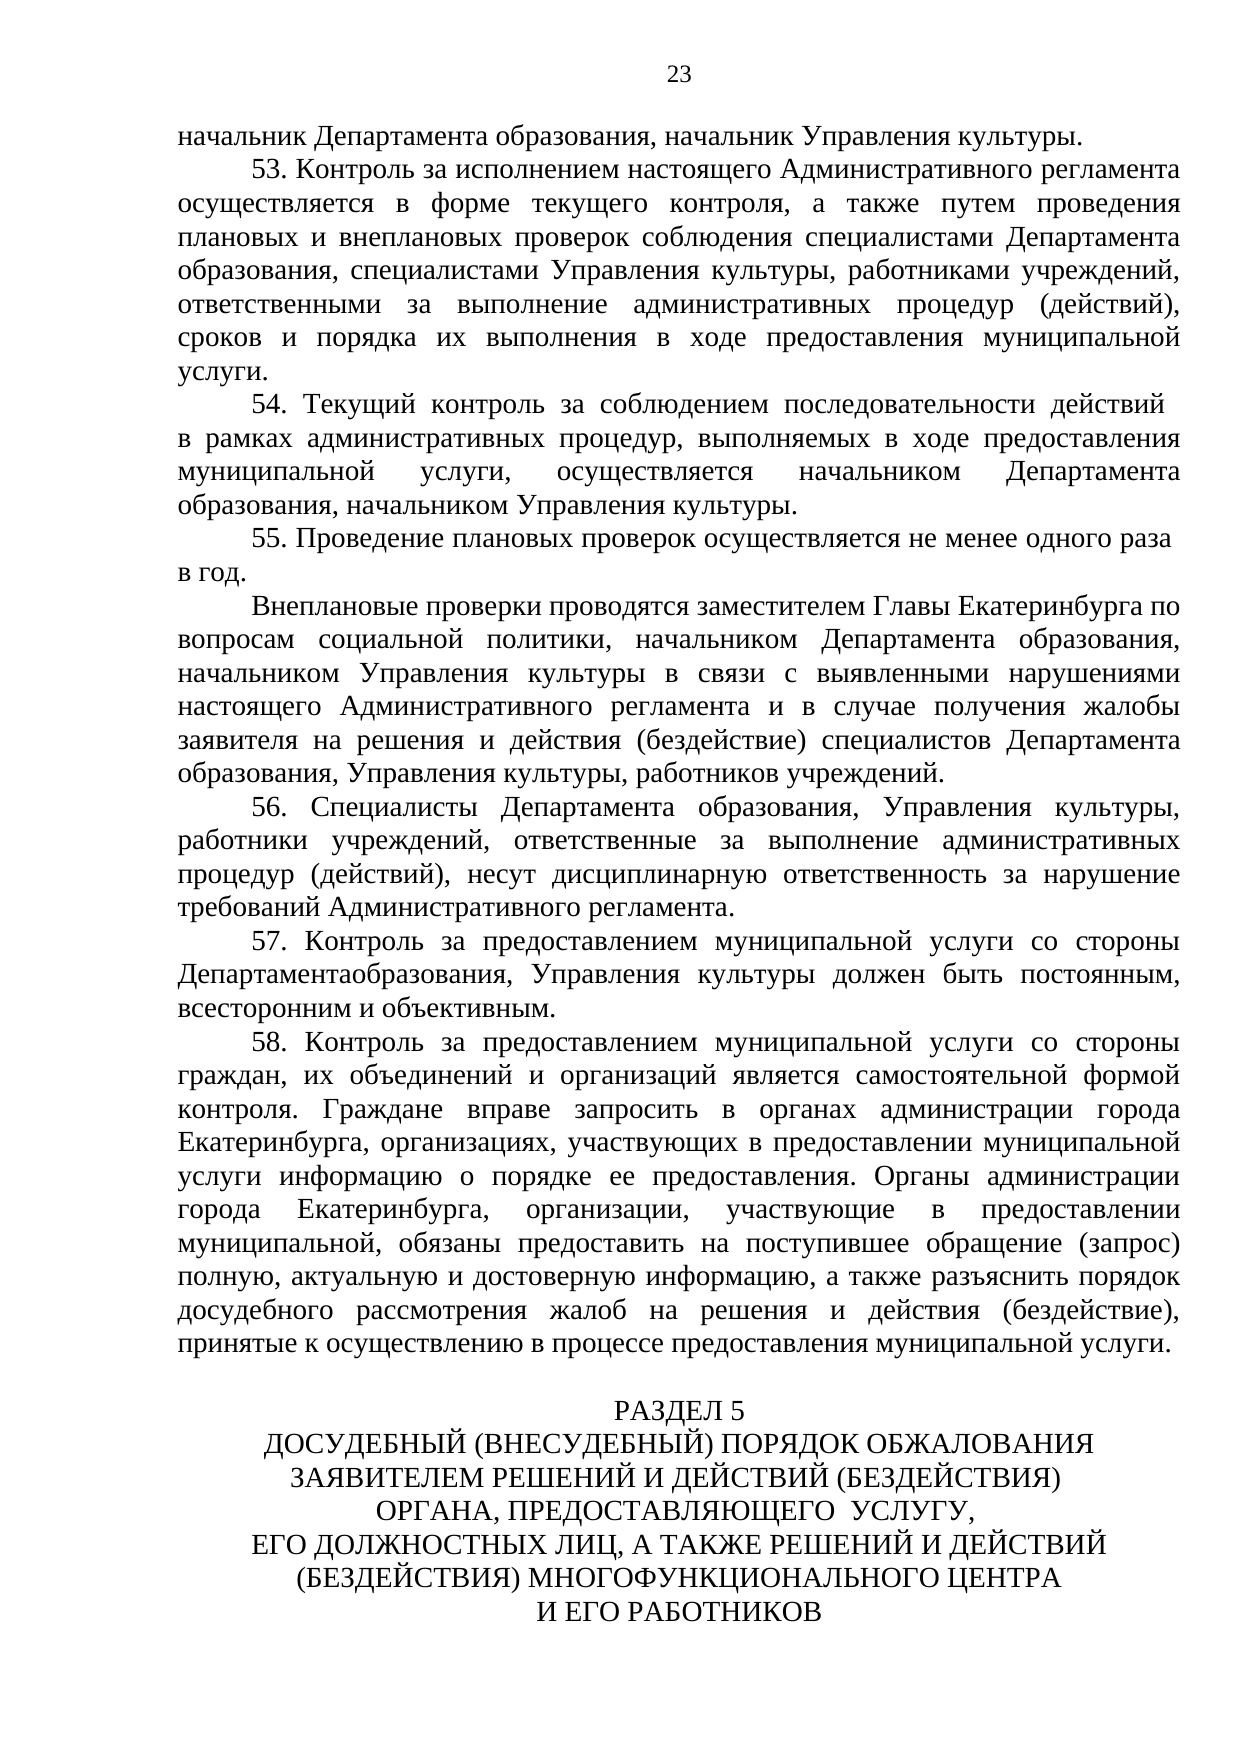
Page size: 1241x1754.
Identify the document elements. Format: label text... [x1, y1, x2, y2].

text ДОСУДЕБНЫЙ (ВНЕСУДЕБНЫЙ) ПОРЯДОК ОБЖАЛОВАНИЯ [177, 1426, 1181, 1460]
text 55. Проведение плановых проверок осуществляется не менее одного раза в год. [177, 521, 1181, 588]
text 58. Контроль за предоставлением муниципальной услуги со стороны граждан, их объединений и организаций является самостоятельной формой контроля. Граждане вправе запросить в органах администрации города Екатеринбурга, организациях, участвующих в предоставлении муниципальной услуги информацию о порядке ее предоставления. Органы администрации города Екатеринбурга, организации, участвующие в предоставлении муниципальной, обязаны предоставить на поступившее обращение (запрос) полную, актуальную и достоверную информацию, а также разъяснить порядок досудебного рассмотрения жалоб на решения и действия (бездействие), принятые к осуществлению в процессе предоставления муниципальной услуги. [177, 1024, 1181, 1359]
text 53. Контроль за исполнением настоящего Административного регламента осуществляется в форме текущего контроля, а также путем проведения плановых и внеплановых проверок соблюдения специалистами Департамента образования, специалистами Управления культуры, работниками учреждений, ответственными за выполнение административных процедур (действий), сроков и порядка их выполнения в ходе предоставления муниципальной услуги. [177, 152, 1181, 386]
text И ЕГО РАБОТНИКОВ [177, 1594, 1181, 1627]
text 54. Текущий контроль за соблюдением последовательности действий в рамках административных процедур, выполняемых в ходе предоставления муниципальной услуги, осуществляется начальником Департамента образования, начальником Управления культуры. [177, 386, 1181, 521]
text 56. Специалисты Департамента образования, Управления культуры, работники учреждений, ответственные за выполнение административных процедур (действий), несут дисциплинарную ответственность за нарушение требований Административного регламента. [177, 789, 1181, 923]
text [177, 118, 1181, 152]
text Внеплановые проверки проводятся заместителем Главы Екатеринбурга по вопросам социальной политики, начальником Департамента образования, начальником Управления культуры в связи с выявленными нарушениями настоящего Административного регламента и в случае получения жалобы заявителя на решения и действия (бездействие) специалистов Департамента образования, Управления культуры, работников учреждений. [177, 588, 1181, 789]
text РАЗДЕЛ 5 [177, 1393, 1181, 1426]
text 57. Контроль за предоставлением муниципальной услуги со стороны Департаментаобразования, Управления культуры должен быть постоянным, всесторонним и объективным. [177, 923, 1181, 1024]
text ЗАЯВИТЕЛЕМ РЕШЕНИЙ И ДЕЙСТВИЙ (БЕЗДЕЙСТВИЯ) ОРГАНА, ПРЕДОСТАВЛЯЮЩЕГО УСЛУГУ, ЕГО ДОЛЖНОСТНЫХ ЛИЦ, А ТАКЖЕ РЕШЕНИЙ И ДЕЙСТВИЙ (БЕЗДЕЙСТВИЯ) МНОГОФУНКЦИОНАЛЬНОГО ЦЕНТРА [177, 1460, 1181, 1594]
